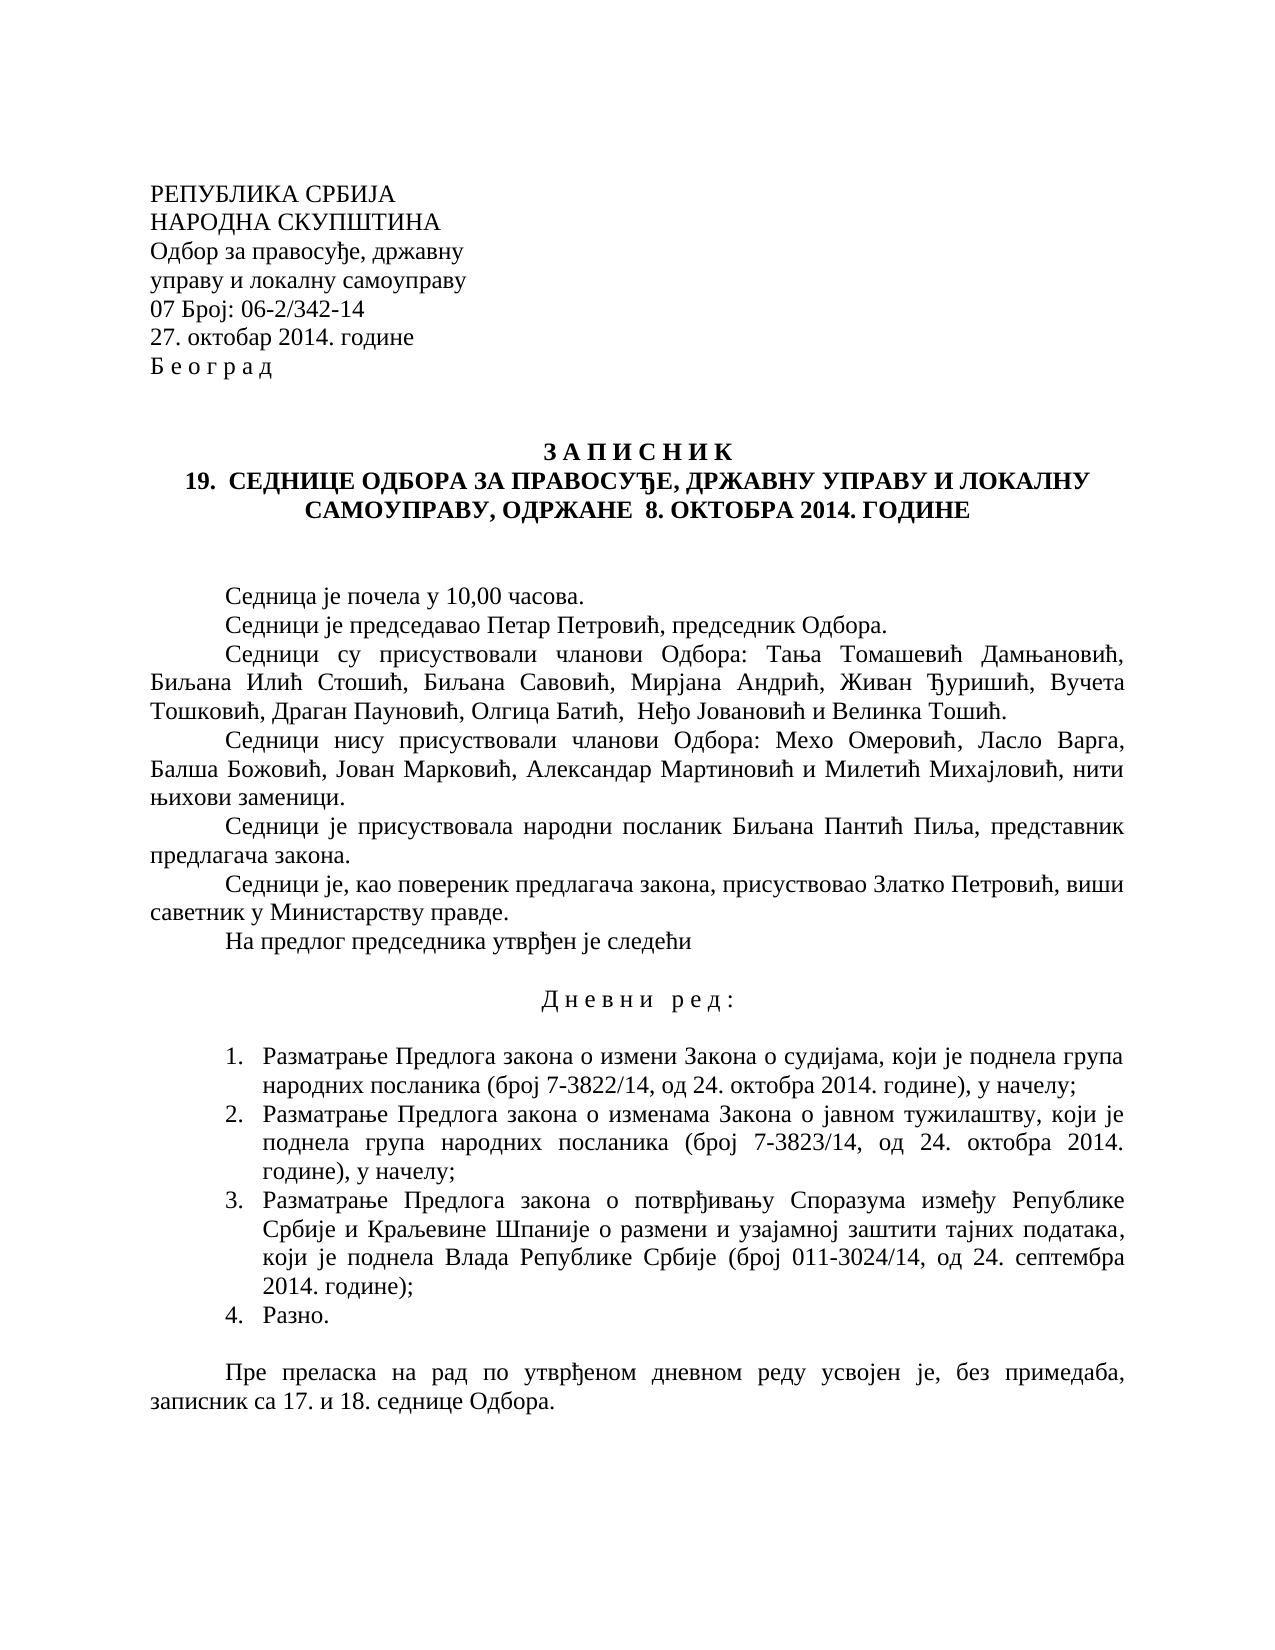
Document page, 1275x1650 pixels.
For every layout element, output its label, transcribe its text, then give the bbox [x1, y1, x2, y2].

text Б е о г р а д [150, 351, 1125, 380]
text Седница је почела у 10,00 часова. [150, 581, 1125, 610]
text НАРОДНА СКУПШТИНА [150, 207, 1125, 236]
text На предлог председника утврђен је следећи [150, 926, 1125, 955]
text 27. октобар 2014. године [150, 322, 1125, 351]
text Седници је, као повереник предлагача закона, присуствовао Златко Петровић, виши саветник у Министарству правде. [150, 869, 1125, 926]
text З А П И С Н И К [150, 437, 1125, 466]
text Седници је присуствовала народни посланик Биљана Пантић Пиља, представник предлагача закона. [150, 811, 1125, 869]
list Разматрање Предлогa закона о потврђивању Споразума између Републике Србије и Краљевине Шпаније о размени и узајамној заштити тајних података, који је поднела Влада Републике Србије (број 011-3024/14, од 24. септембра 2014. године); [225, 1185, 1125, 1300]
list Разматрање Предлога закона о измени Закона о судијама, који је поднела група народних посланика (број 7-3822/14, од 24. октобра 2014. године), у начелу; [225, 1041, 1125, 1099]
text Пре преласка на рад по утврђеном дневном реду усвојен je, без примедаба, записник са 17. и 18. седнице Одбора. [150, 1357, 1125, 1415]
list Разно. [225, 1300, 1125, 1329]
text Седници је председавао Петар Петровић, председник Одбора. [150, 610, 1125, 639]
text 19. СЕДНИЦЕ ОДБОРА ЗА ПРАВОСУЂЕ, ДРЖАВНУ УПРАВУ И ЛОКАЛНУ САМОУПРАВУ, ОДРЖАНЕ 8. ОКТОБРА 2014. ГОДИНЕ [150, 466, 1125, 524]
text Седници су присуствовали чланови Одбора: Тања Томашевић Дамњановић, Биљана Илић Стошић, Биљана Савовић, Мирјанa Андрић, Живан Ђуришић, Вучета Тошковић, Драган Пауновић, Олгица Батић, Неђо Јовановић и Велинка Тошић. [150, 639, 1125, 725]
text 07 Број: 06-2/342-14 [150, 294, 1125, 322]
text Одбор за правосуђе, државну [150, 236, 1125, 265]
text Седници нису присуствовали чланови Одбора: Мехо Омеровић, Ласло Варга, Балша Божовић, Јован Марковић, Александар Мартиновић и Милетић Михајловић, нити њихови заменици. [150, 725, 1125, 811]
text Д н е в н и р е д : [150, 984, 1125, 1012]
text управу и локалну самоуправу [150, 265, 1125, 294]
text РЕПУБЛИКА СРБИЈА [150, 179, 1125, 207]
list Разматрање Предлога закона о изменама Закона о јавном тужилаштву, који је поднела група народних посланика (број 7-3823/14, од 24. октобра 2014. године), у начелу; [225, 1099, 1125, 1185]
